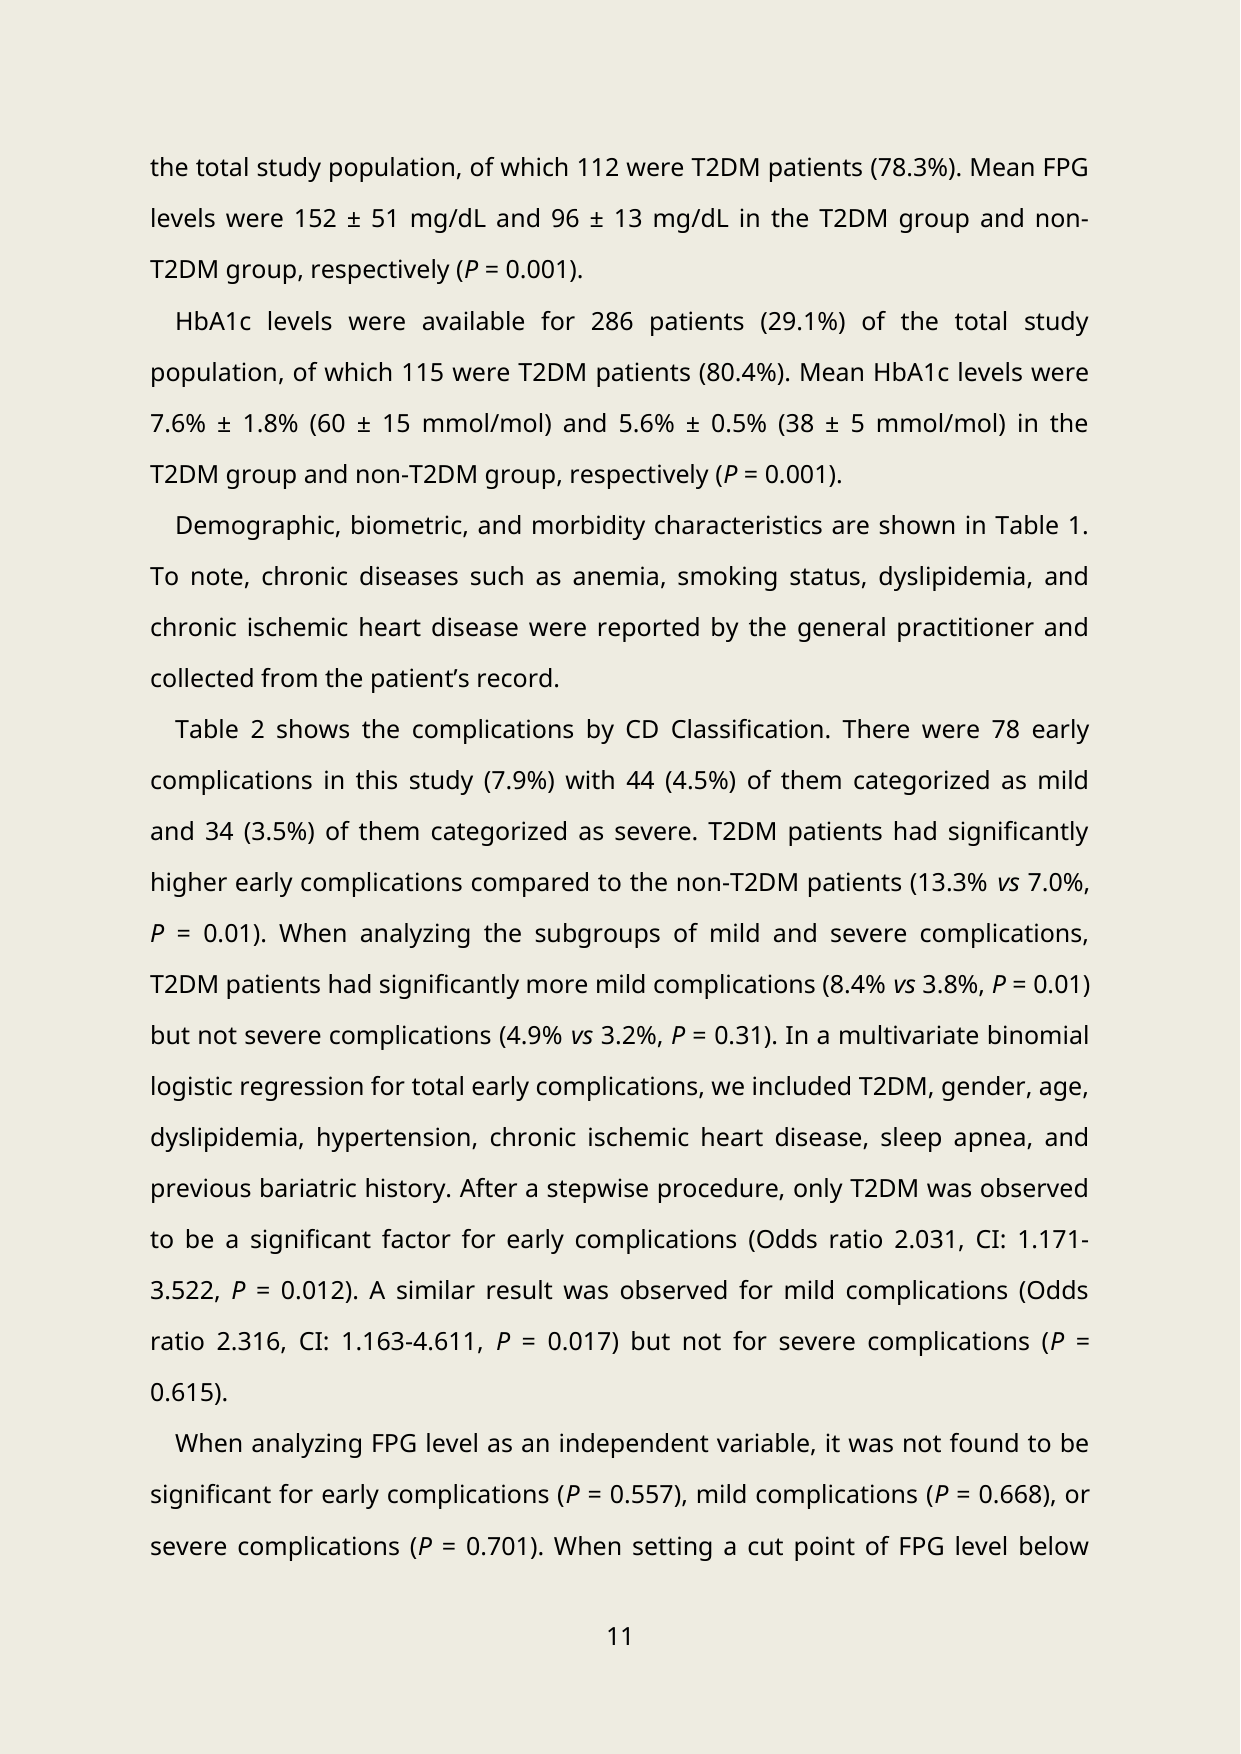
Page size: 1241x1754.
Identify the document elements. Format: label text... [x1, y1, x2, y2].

text Table 2 shows the complications by CD Classification. There were 78 early complications in this study (7.9%) with 44 (4.5%) of them categorized as mild and 34 (3.5%) of them categorized as severe. T2DM patients had significantly higher early complications compared to the non-T2DM patients (13.3% vs 7.0%, P = 0.01). When analyzing the subgroups of mild and severe complications, T2DM patients had significantly more mild complications (8.4% vs 3.8%, P = 0.01) but not severe complications (4.9% vs 3.2%, P = 0.31). In a multivariate binomial logistic regression for total early complications, we included T2DM, gender, age, dyslipidemia, hypertension, chronic ischemic heart disease, sleep apnea, and previous bariatric history. After a stepwise procedure, only T2DM was observed to be a significant factor for early complications (Odds ratio 2.031, CI: 1.171-3.522, P = 0.012). A similar result was observed for mild complications (Odds ratio 2.316, CI: 1.163-4.611, P = 0.017) but not for severe complications (P = 0.615). [150, 711, 1090, 1409]
text Demographic, biometric, and morbidity characteristics are shown in Table 1. To note, chronic diseases such as anemia, smoking status, dyslipidemia, and chronic ischemic heart disease were reported by the general practitioner and collected from the patient’s record. [150, 507, 1090, 694]
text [150, 1426, 1090, 1562]
text HbA1c levels were available for 286 patients (29.1%) of the total study population, of which 115 were T2DM patients (80.4%). Mean HbA1c levels were 7.6% ± 1.8% (60 ± 15 mmol/mol) and 5.6% ± 0.5% (38 ± 5 mmol/mol) in the T2DM group and non-T2DM group, respectively (P = 0.001). [150, 303, 1090, 490]
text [150, 150, 1090, 286]
